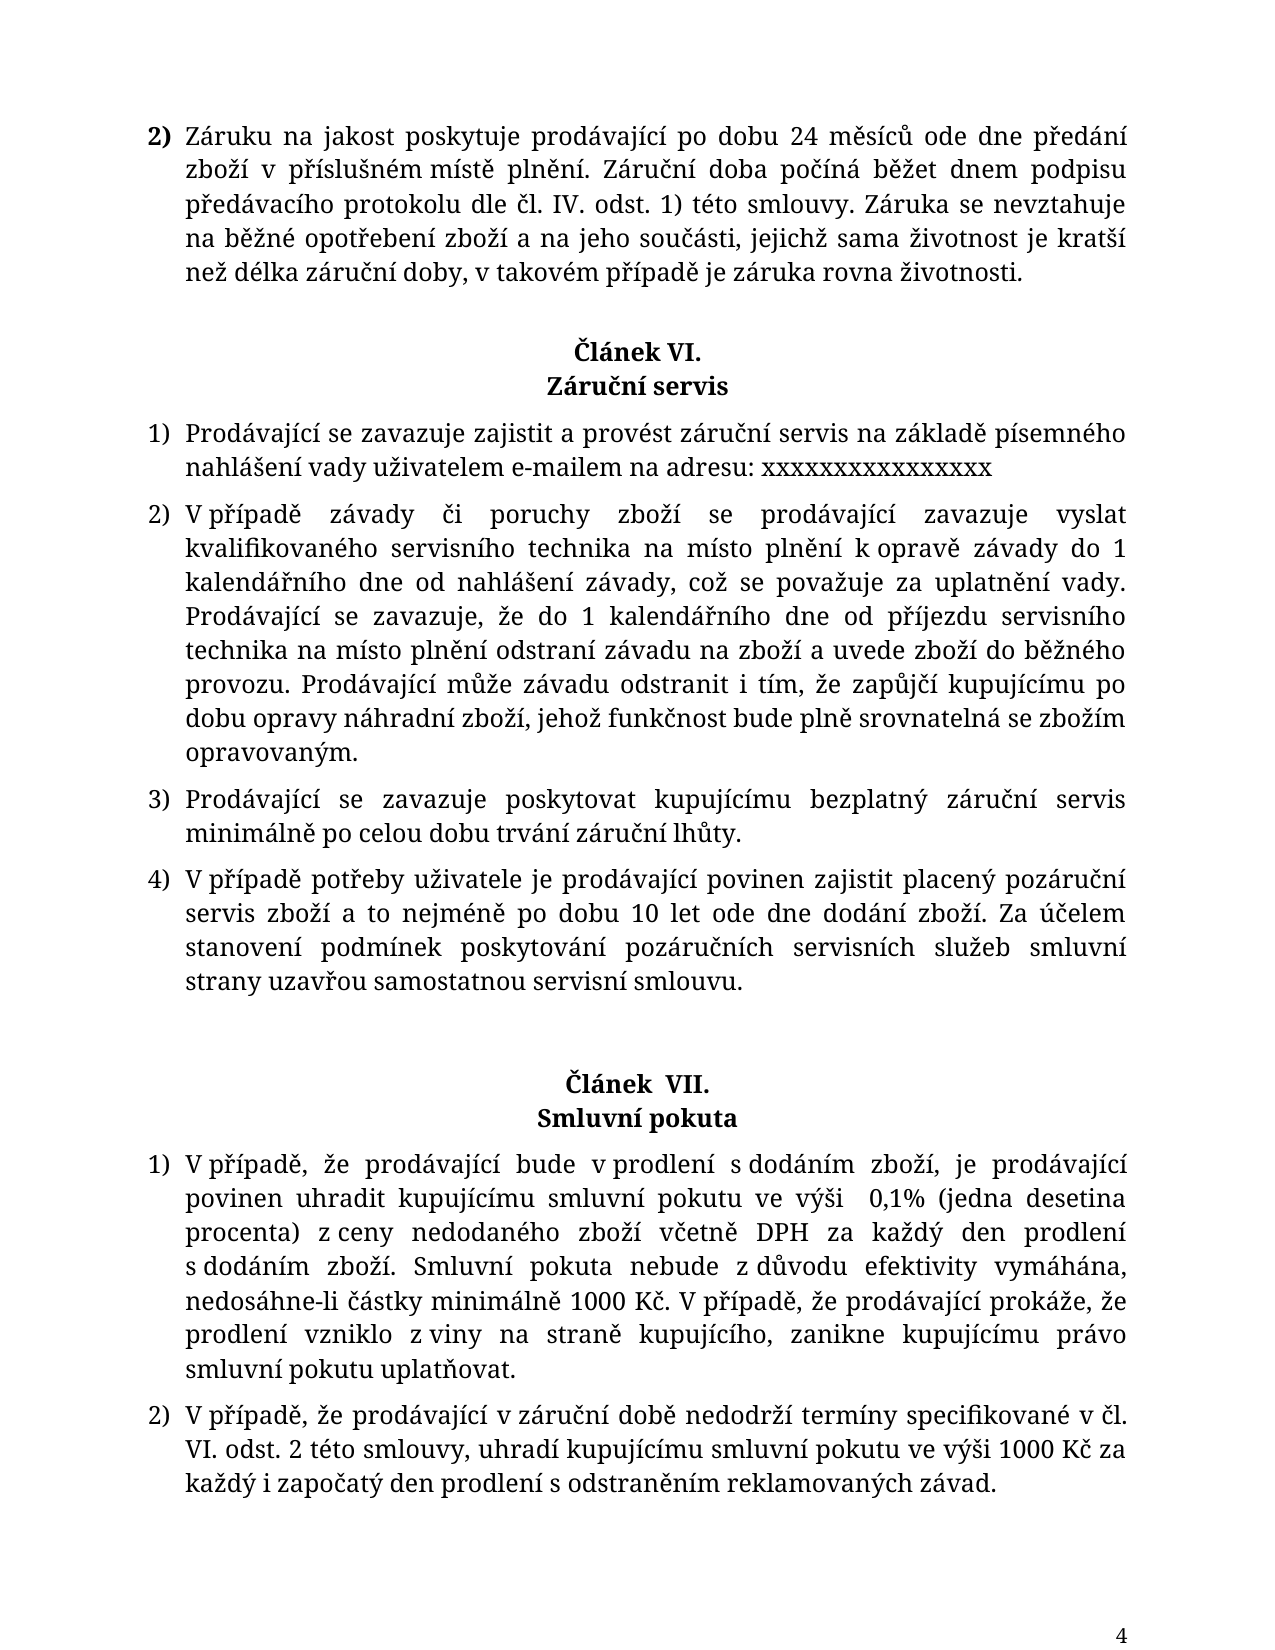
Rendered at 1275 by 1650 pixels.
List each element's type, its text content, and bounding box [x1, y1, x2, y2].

list V případě závady či poruchy zboží se prodávající zavazuje vyslat kvalifikovaného servisního technika na místo plnění k opravě závady do 1 kalendářního dne od nahlášení závady, což se považuje za uplatnění vady. Prodávající se zavazuje, že do 1 kalendářního dne od příjezdu servisního technika na místo plnění odstraní závadu na zboží a uvede zboží do běžného provozu. Prodávající může závadu odstranit i tím, že zapůjčí kupujícímu po dobu opravy náhradní zboží, jehož funkčnost bude plně srovnatelná se zbožím opravovaným. [148, 496, 1127, 769]
list V případě potřeby uživatele je prodávající povinen zajistit placený pozáruční servis zboží a to nejméně po dobu 10 let ode dne dodání zboží. Za účelem stanovení podmínek poskytování pozáručních servisních služeb smluvní strany uzavřou samostatnou servisní smlouvu. [148, 862, 1127, 998]
list Prodávající se zavazuje zajistit a provést záruční servis na základě písemného nahlášení vady uživatelem e-mailem na adresu: xxxxxxxxxxxxxxxx [148, 416, 1127, 484]
text Záruční servis [148, 369, 1127, 403]
text Článek VI. [148, 335, 1127, 369]
text Smluvní pokuta [148, 1100, 1127, 1134]
text Článek VII. [148, 1066, 1127, 1100]
list V případě, že prodávající v záruční době nedodrží termíny specifikované v čl. VI. odst. 2 této smlouvy, uhradí kupujícímu smluvní pokutu ve výši 1000 Kč za každý i započatý den prodlení s odstraněním reklamovaných závad. [148, 1398, 1127, 1500]
list Záruku na jakost poskytuje prodávající po dobu 24 měsíců ode dne předání zboží v příslušném místě plnění. Záruční doba počíná běžet dnem podpisu předávacího protokolu dle čl. IV. odst. 1) této smlouvy. Záruka se nevztahuje na běžné opotřebení zboží a na jeho součásti, jejichž sama životnost je kratší než délka záruční doby, v takovém případě je záruka rovna životnosti. [148, 118, 1127, 288]
list Prodávající se zavazuje poskytovat kupujícímu bezplatný záruční servis minimálně po celou dobu trvání záruční lhůty. [148, 781, 1127, 849]
list V případě, že prodávající bude v prodlení s dodáním zboží, je prodávající povinen uhradit kupujícímu smluvní pokutu ve výši 0,1% (jedna desetina procenta) z ceny nedodaného zboží včetně DPH za každý den prodlení s dodáním zboží. Smluvní pokuta nebude z důvodu efektivity vymáhána, nedosáhne-li částky minimálně 1000 Kč. V případě, že prodávající prokáže, že prodlení vzniklo z viny na straně kupujícího, zanikne kupujícímu právo smluvní pokutu uplatňovat. [148, 1147, 1127, 1385]
